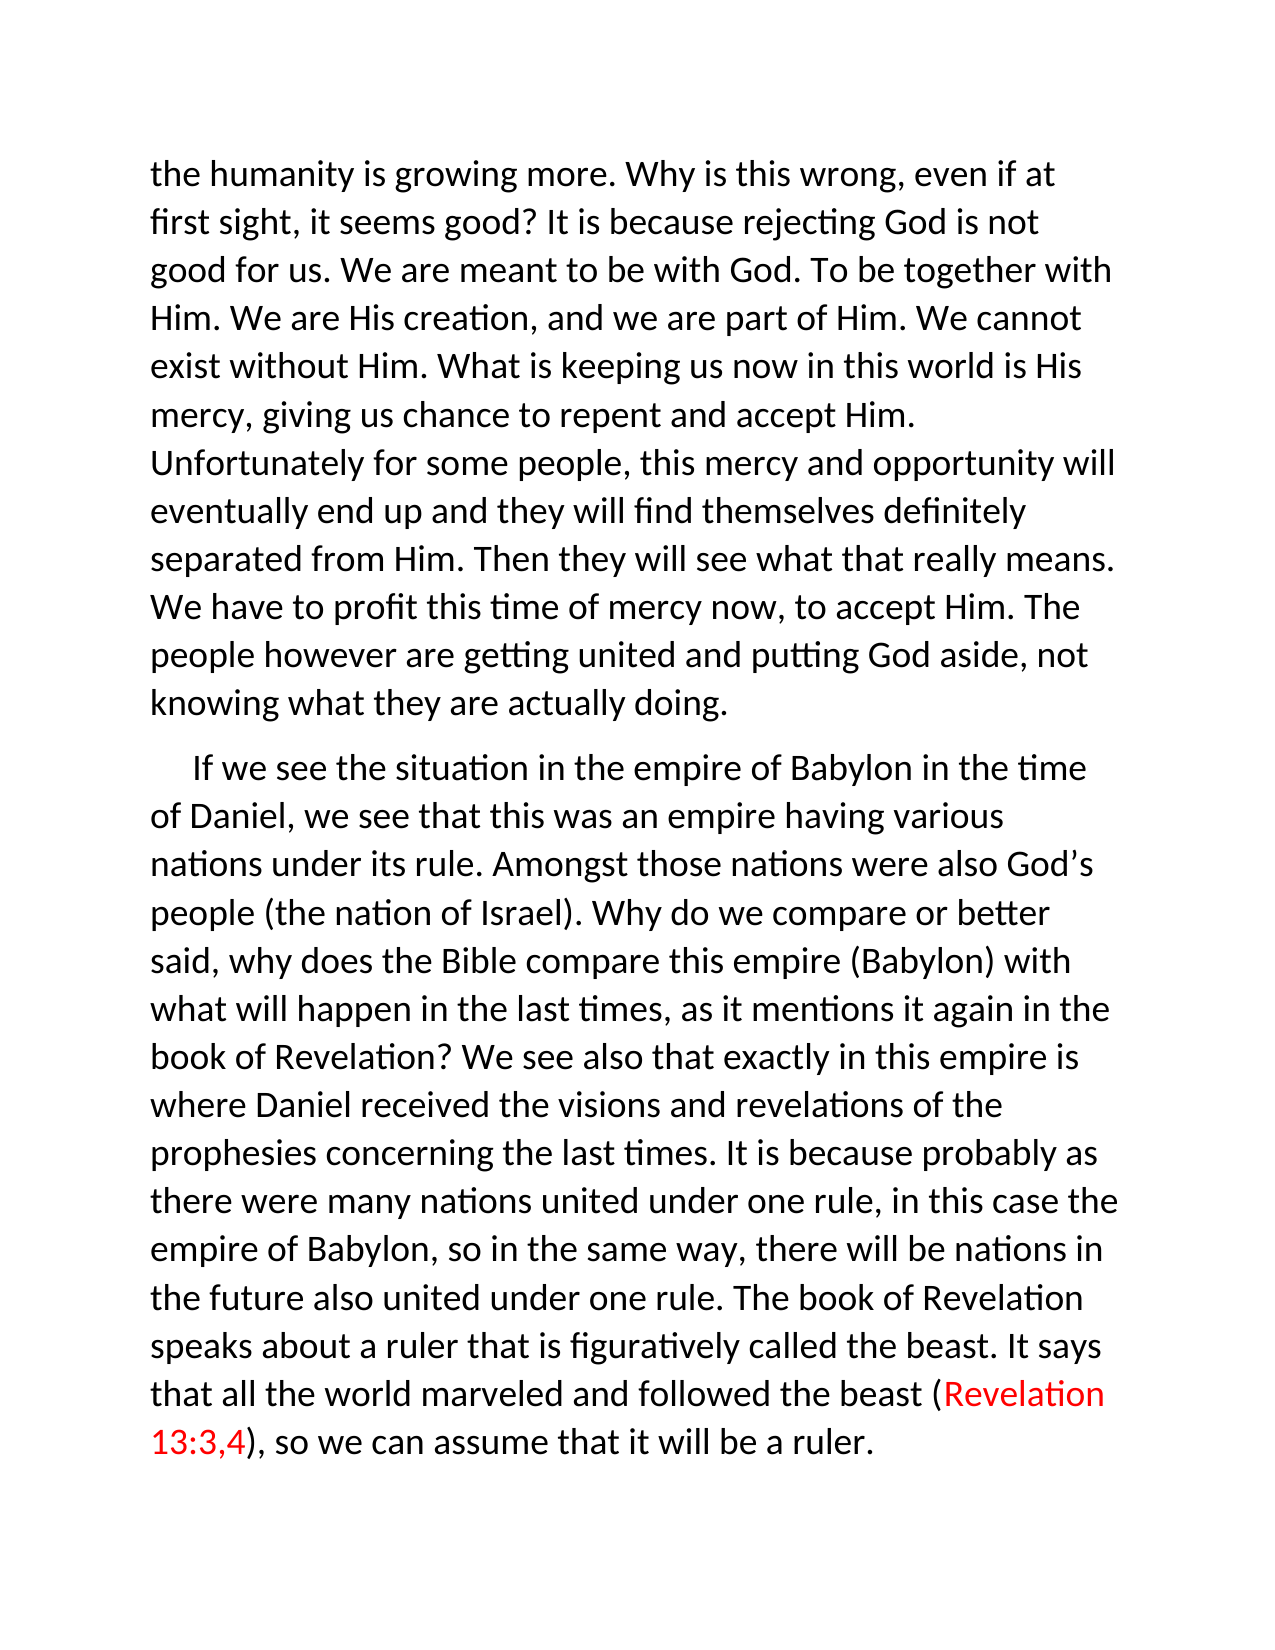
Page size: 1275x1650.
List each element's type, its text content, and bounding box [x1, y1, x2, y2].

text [150, 150, 1125, 725]
text If we see the situation in the empire of Babylon in the time of Daniel, we see that this was an empire having various nations under its rule. Amongst those nations were also God’s people (the nation of Israel). Why do we compare or better said, why does the Bible compare this empire (Babylon) with what will happen in the last times, as it mentions it again in the book of Revelation? We see also that exactly in this empire is where Daniel received the visions and revelations of the prophesies concerning the last times. It is because probably as there were many nations united under one rule, in this case the empire of Babylon, so in the same way, there will be nations in the future also united under one rule. The book of Revelation speaks about a ruler that is figuratively called the beast. It says that all the world marveled and followed the beast (Revelation 13:3,4), so we can assume that it will be a ruler. [150, 744, 1125, 1464]
